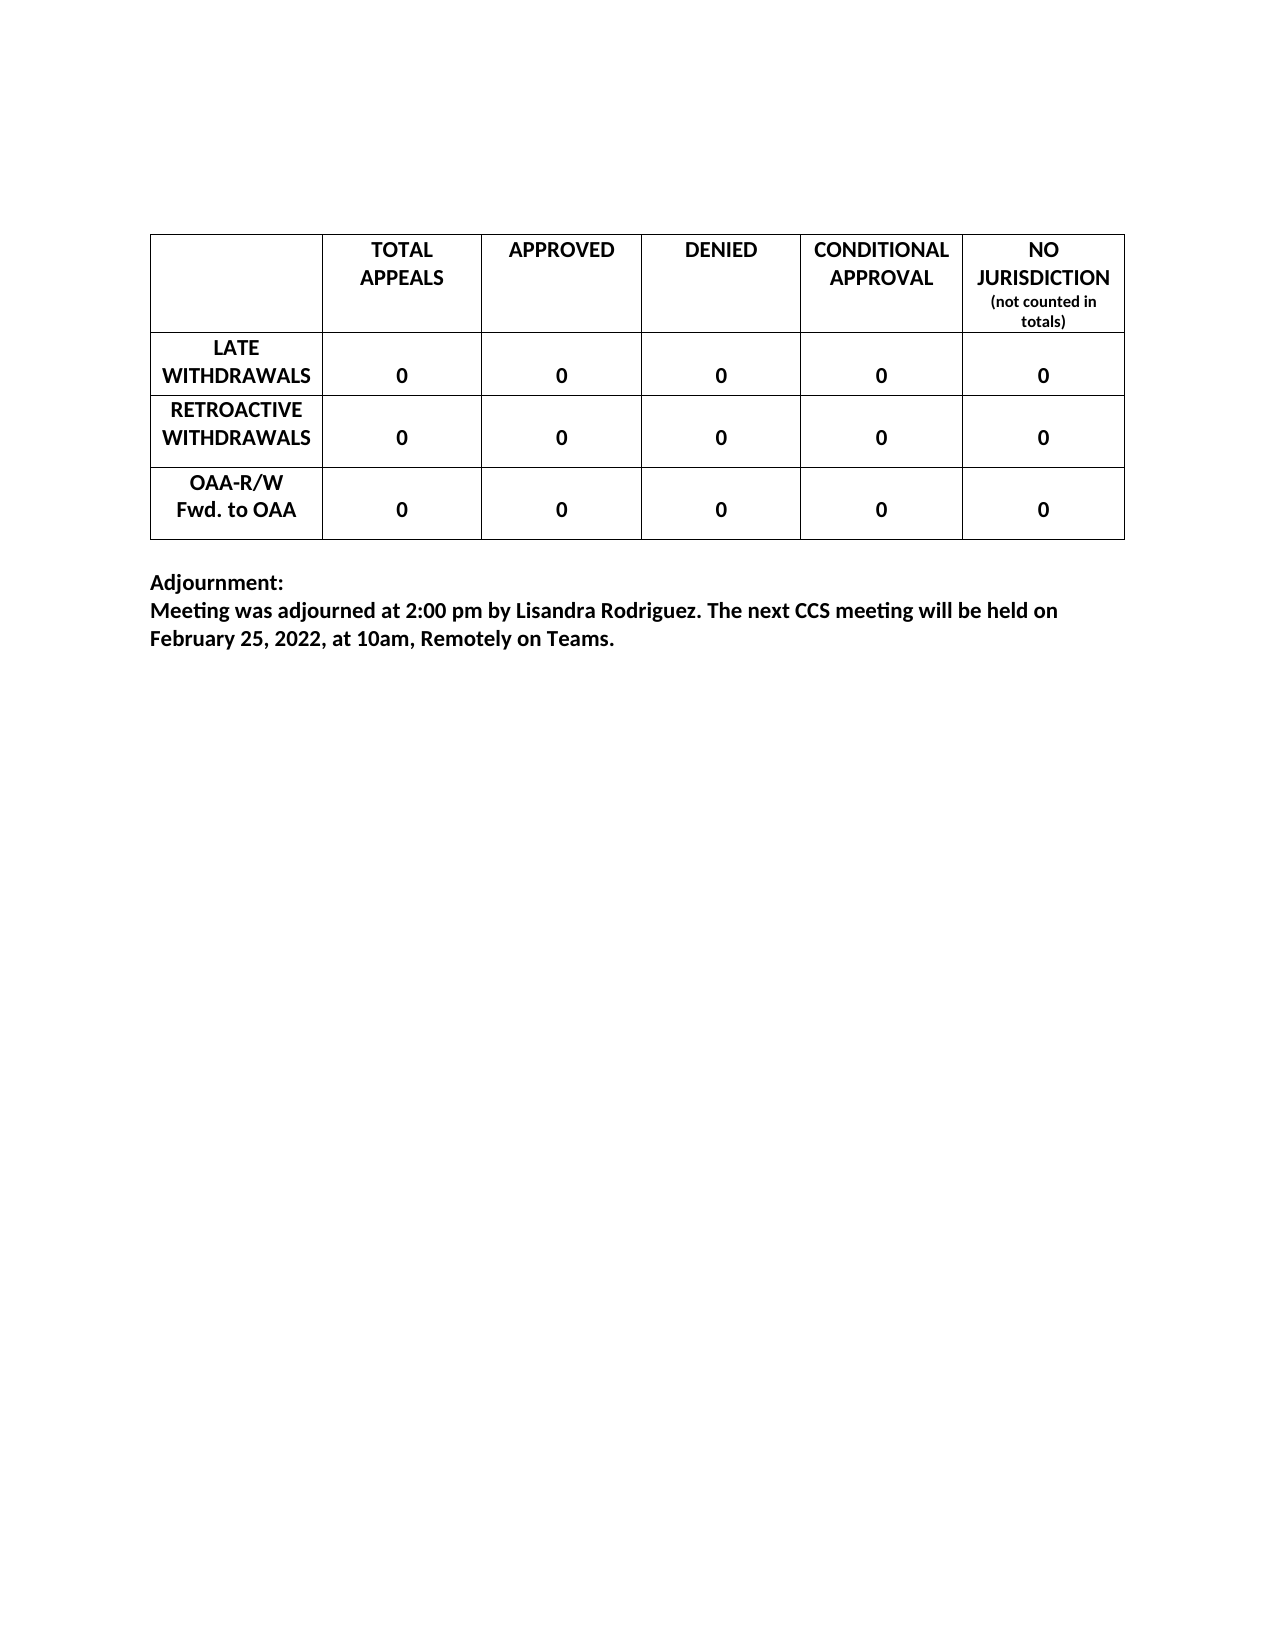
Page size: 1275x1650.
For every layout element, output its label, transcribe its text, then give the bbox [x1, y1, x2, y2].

table_header DENIED [642, 235, 800, 332]
table_header NO JURISDICTION (not counted in totals) [963, 235, 1124, 332]
table_cell 0 [801, 333, 962, 394]
table_cell 0 [482, 333, 641, 394]
table_header TOTAL APPEALS [323, 235, 481, 332]
text Adjournment: [150, 568, 1125, 596]
table_cell 0 [642, 396, 800, 467]
table_cell RETROACTIVE WITHDRAWALS [151, 396, 322, 467]
table_cell 0 [963, 468, 1124, 539]
table_cell 0 [801, 468, 962, 539]
table_cell 0 [482, 468, 641, 539]
table_cell 0 [642, 468, 800, 539]
table_header CONDITIONAL APPROVAL [801, 235, 962, 332]
table_header APPROVED [482, 235, 641, 332]
table_cell 0 [323, 396, 481, 467]
table_header [151, 235, 322, 332]
table_cell OAA-R/W Fwd. to OAA [151, 468, 322, 539]
table_cell 0 [323, 468, 481, 539]
text Meeting was adjourned at 2:00 pm by Lisandra Rodriguez. The next CCS meeting will be held on February 25, 2022, at 10am, Remotely on Teams. [150, 596, 1125, 652]
table_cell 0 [482, 396, 641, 467]
table_cell 0 [323, 333, 481, 394]
table_cell 0 [963, 333, 1124, 394]
table_cell 0 [963, 396, 1124, 467]
table_cell LATE WITHDRAWALS [151, 333, 322, 394]
table_cell 0 [801, 396, 962, 467]
table_cell 0 [642, 333, 800, 394]
